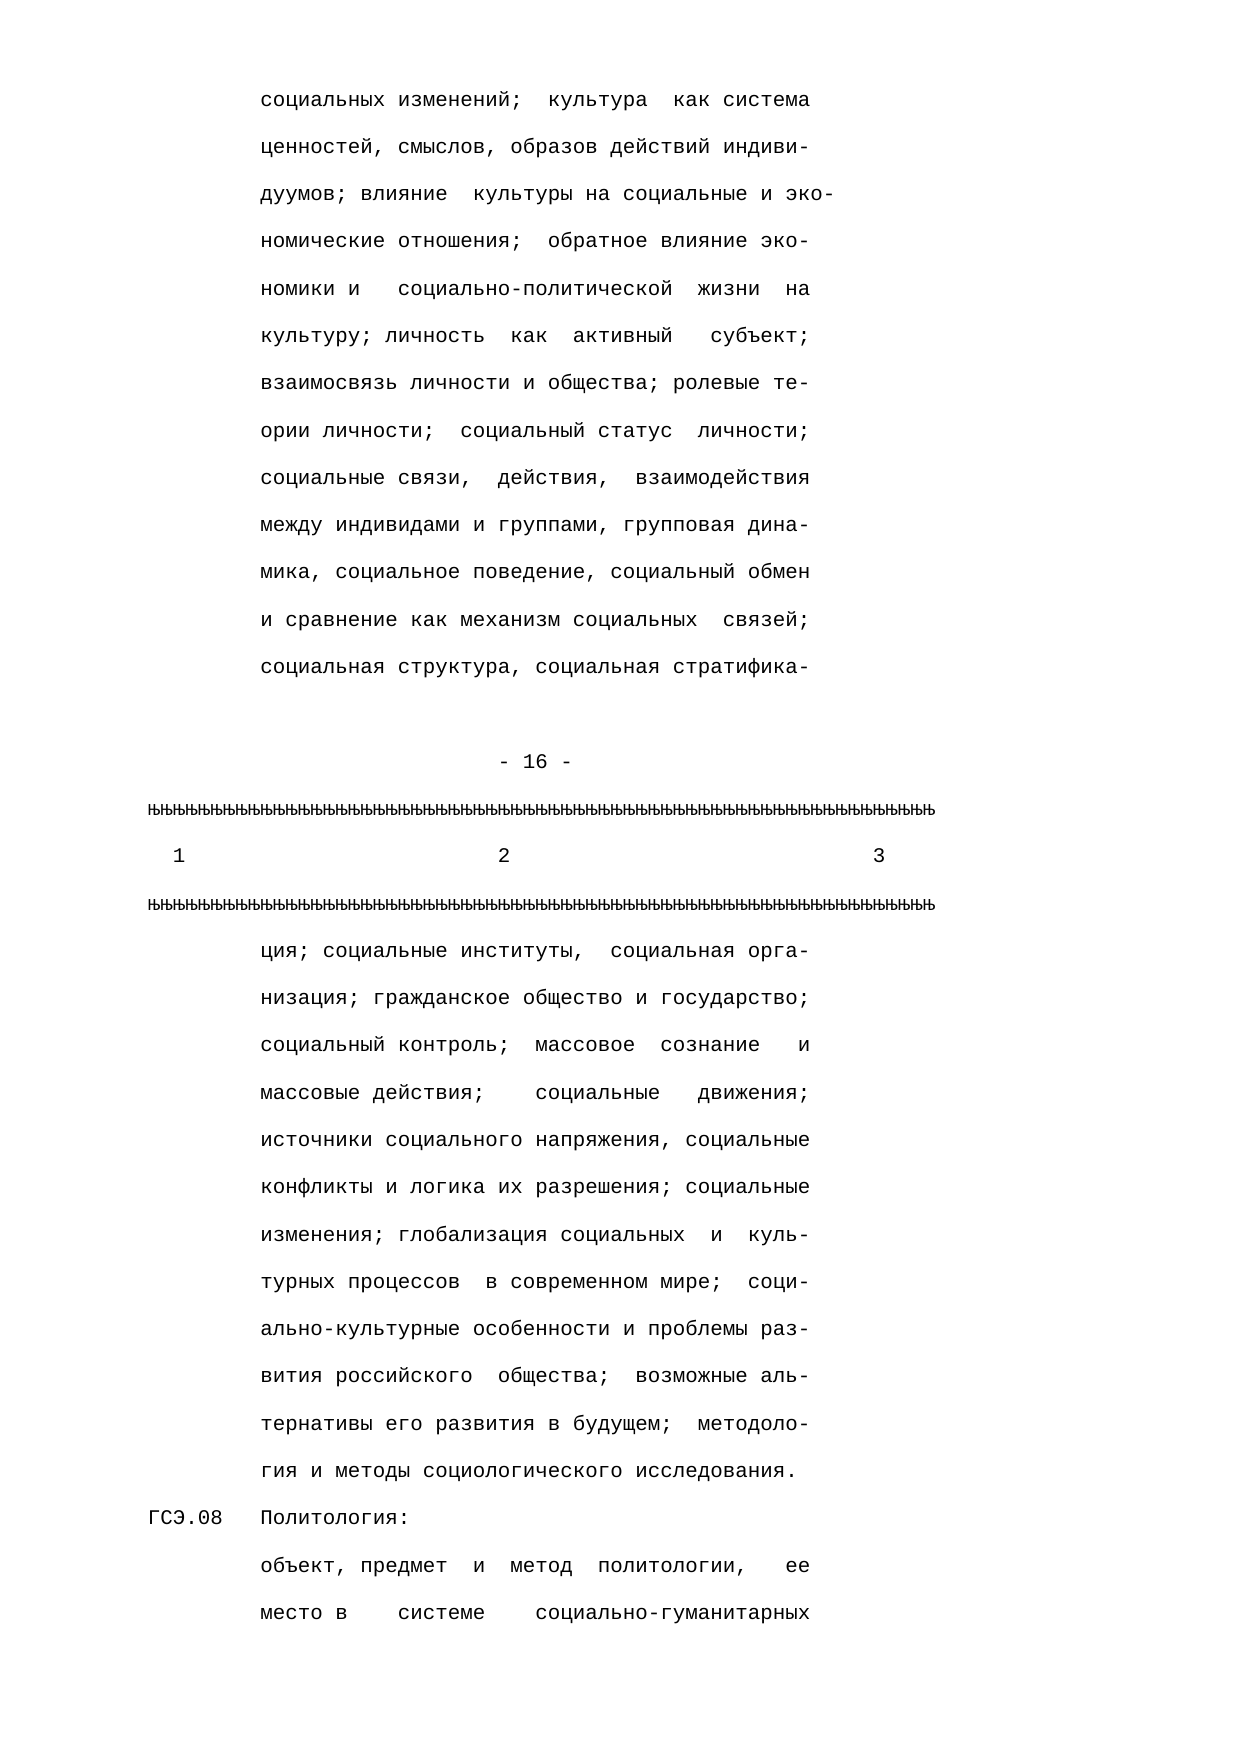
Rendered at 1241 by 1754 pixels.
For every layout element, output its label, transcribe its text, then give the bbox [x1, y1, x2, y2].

text изменения; глобализация социальных и куль- [148, 1224, 1152, 1247]
text социальных изменений; культура как система [148, 89, 1152, 112]
text гия и методы социологического исследования. [148, 1460, 1152, 1484]
text њњњњњњњњњњњњњњњњњњњњњњњњњњњњњњњњњњњњњњњњњњњњњњњњњњњњњњњњњњњњњњњ [148, 798, 1152, 822]
text между индивидами и группами, групповая дина- [148, 514, 1152, 538]
text номики и социально-политической жизни на [148, 278, 1152, 301]
text мика, социальное поведение, социальный обмен [148, 562, 1152, 585]
text ории личности; социальный статус личности; [148, 420, 1152, 443]
text тернативы его развития в будущем; методоло- [148, 1413, 1152, 1436]
text культуру; личность как активный субъект; [148, 325, 1152, 349]
text конфликты и логика их разрешения; социальные [148, 1176, 1152, 1200]
text и сравнение как механизм социальных связей; [148, 609, 1152, 632]
text социальная структура, социальная стратифика- [148, 656, 1152, 680]
text объект, предмет и метод политологии, ее [148, 1555, 1152, 1578]
text - 16 - [148, 751, 1152, 774]
text номические отношения; обратное влияние эко- [148, 231, 1152, 254]
text вития российского общества; возможные аль- [148, 1366, 1152, 1389]
text место в системе социально-гуманитарных [148, 1602, 1152, 1626]
text њњњњњњњњњњњњњњњњњњњњњњњњњњњњњњњњњњњњњњњњњњњњњњњњњњњњњњњњњњњњњњњ [148, 893, 1152, 916]
text ГСЭ.08 Политология: [148, 1507, 1152, 1531]
text 1 2 3 [148, 845, 1152, 869]
text низация; гражданское общество и государство; [148, 987, 1152, 1011]
text ция; социальные институты, социальная орга- [148, 940, 1152, 963]
text дуумов; влияние культуры на социальные и эко- [148, 183, 1152, 207]
text социальный контроль; массовое сознание и [148, 1034, 1152, 1058]
text турных процессов в современном мире; соци- [148, 1271, 1152, 1294]
text взаимосвязь личности и общества; ролевые те- [148, 372, 1152, 396]
text ально-культурные особенности и проблемы раз- [148, 1318, 1152, 1342]
text социальные связи, действия, взаимодействия [148, 467, 1152, 491]
text источники социального напряжения, социальные [148, 1129, 1152, 1153]
text массовые действия; социальные движения; [148, 1082, 1152, 1105]
text ценностей, смыслов, образов действий индиви- [148, 136, 1152, 159]
